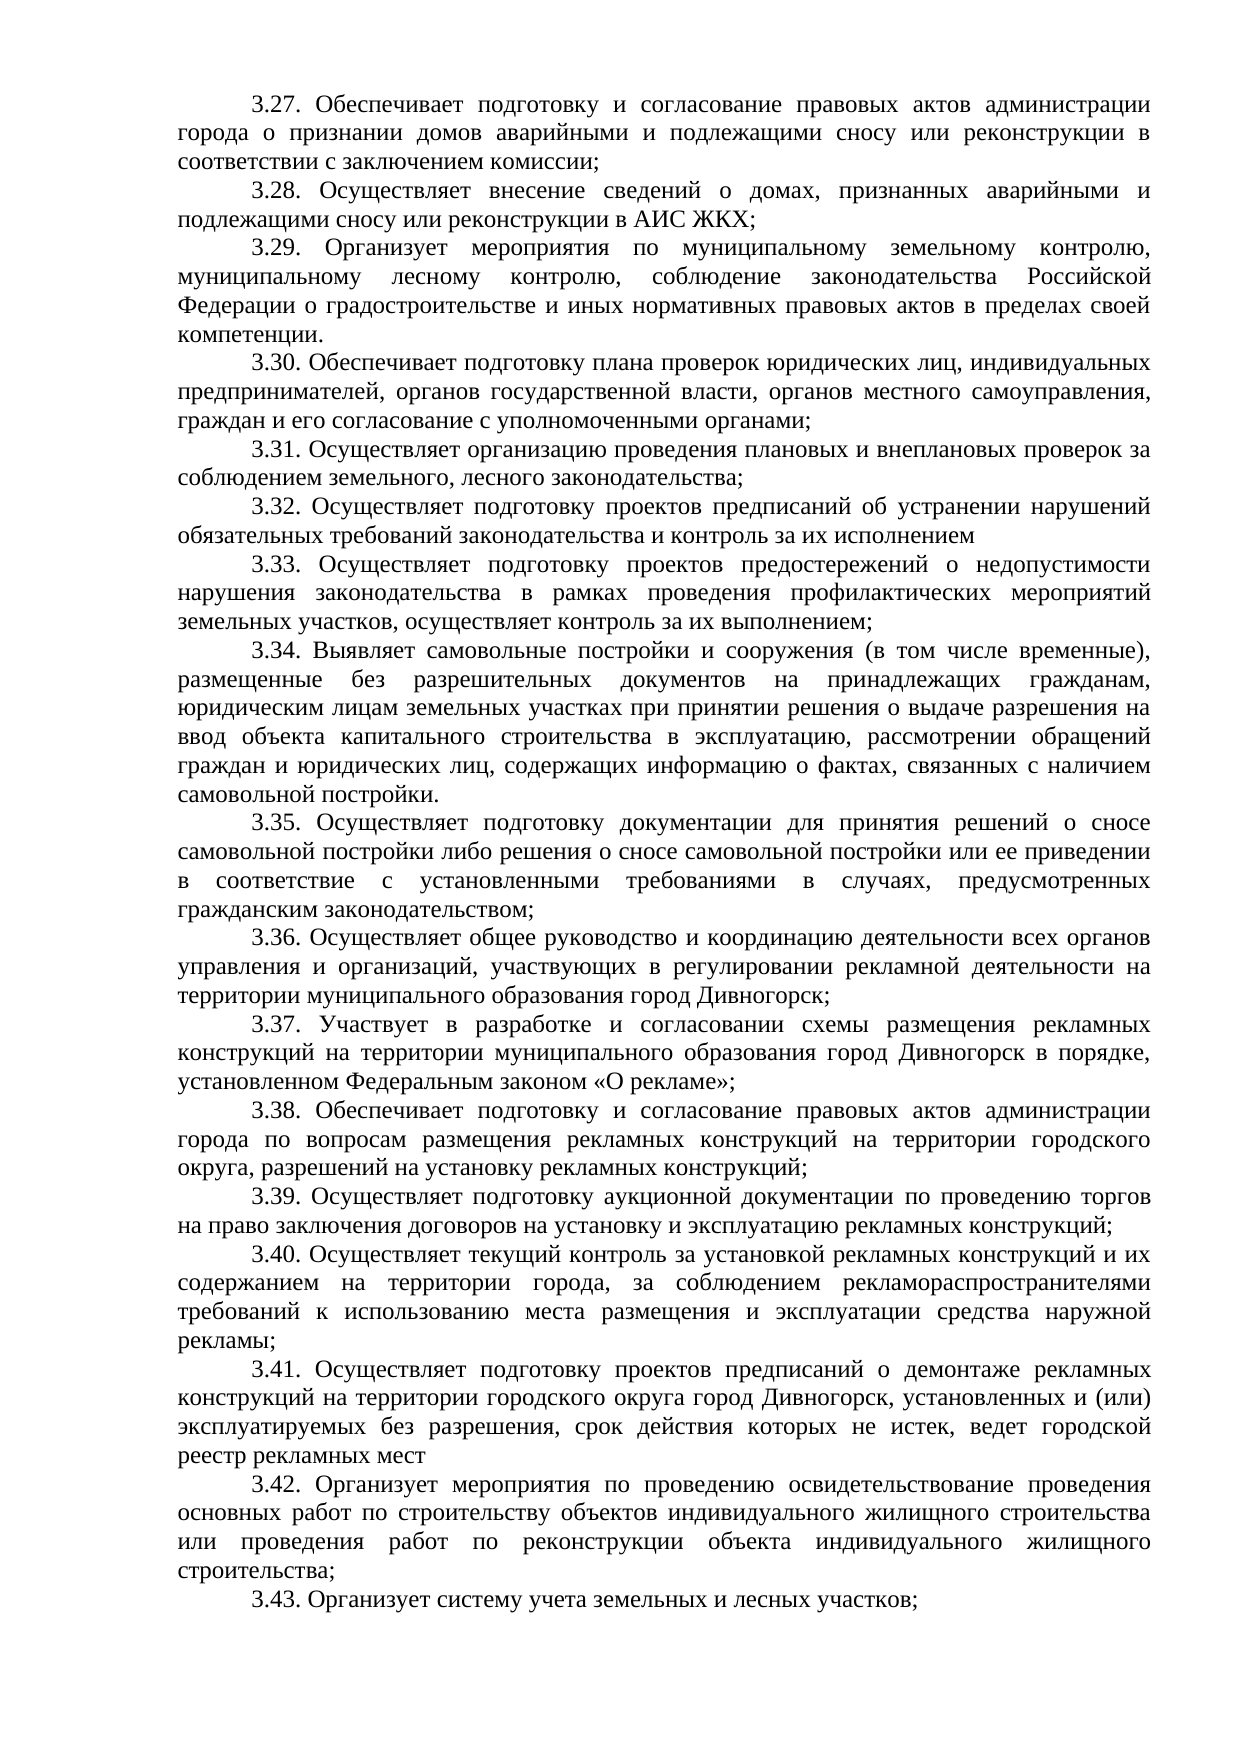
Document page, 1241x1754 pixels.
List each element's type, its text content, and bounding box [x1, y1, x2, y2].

text 3.42. Организует мероприятия по проведению освидетельствование проведения основных работ по строительству объектов индивидуального жилищного строительства или проведения работ по реконструкции объекта индивидуального жилищного строительства; [177, 1469, 1152, 1584]
text 3.40. Осуществляет текущий контроль за установкой рекламных конструкций и их содержанием на территории города, за соблюдением рекламораспространителями требований к использованию места размещения и эксплуатации средства наружной рекламы; [177, 1239, 1152, 1354]
text 3.27. Обеспечивает подготовку и согласование правовых актов администрации города о признании домов аварийными и подлежащими сносу или реконструкции в соответствии с заключением комиссии; [177, 89, 1152, 175]
text 3.33. Осуществляет подготовку проектов предостережений о недопустимости нарушения законодательства в рамках проведения профилактических мероприятий земельных участков, осуществляет контроль за их выполнением; [177, 549, 1152, 635]
text 3.30. Обеспечивает подготовку плана проверок юридических лиц, индивидуальных предпринимателей, органов государственной власти, органов местного самоуправления, граждан и его согласование с уполномоченными органами; [177, 347, 1152, 434]
text 3.43. Организует систему учета земельных и лесных участков; [177, 1584, 1152, 1612]
text 3.32. Осуществляет подготовку проектов предписаний об устранении нарушений обязательных требований законодательства и контроль за их исполнением [177, 491, 1152, 549]
text 3.41. Осуществляет подготовку проектов предписаний о демонтаже рекламных конструкций на территории городского округа город Дивногорск, установленных и (или) эксплуатируемых без разрешения, срок действия которых не истек, ведет городской реестр рекламных мест [177, 1354, 1152, 1469]
text 3.31. Осуществляет организацию проведения плановых и внеплановых проверок за соблюдением земельного, лесного законодательства; [177, 434, 1152, 491]
text 3.34. Выявляет самовольные постройки и сооружения (в том числе временные), размещенные без разрешительных документов на принадлежащих гражданам, юридическим лицам земельных участках при принятии решения о выдаче разрешения на ввод объекта капитального строительства в эксплуатацию, рассмотрении обращений граждан и юридических лиц, содержащих информацию о фактах, связанных с наличием самовольной постройки. [177, 635, 1152, 807]
text 3.28. Осуществляет внесение сведений о домах, признанных аварийными и подлежащими сносу или реконструкции в АИС ЖКХ; [177, 175, 1152, 232]
text 3.36. Осуществляет общее руководство и координацию деятельности всех органов управления и организаций, участвующих в регулировании рекламной деятельности на территории муниципального образования город Дивногорск; [177, 922, 1152, 1009]
text 3.37. Участвует в разработке и согласовании схемы размещения рекламных конструкций на территории муниципального образования город Дивногорск в порядке, установленном Федеральным законом «О рекламе»; [177, 1009, 1152, 1095]
text 3.29. Организует мероприятия по муниципальному земельному контролю, муниципальному лесному контролю, соблюдение законодательства Российской Федерации о градостроительстве и иных нормативных правовых актов в пределах своей компетенции. [177, 232, 1152, 347]
text 3.39. Осуществляет подготовку аукционной документации по проведению торгов на право заключения договоров на установку и эксплуатацию рекламных конструкций; [177, 1181, 1152, 1239]
text 3.35. Осуществляет подготовку документации для принятия решений о сносе самовольной постройки либо решения о сносе самовольной постройки или ее приведении в соответствие с установленными требованиями в случаях, предусмотренных гражданским законодательством; [177, 807, 1152, 922]
text 3.38. Обеспечивает подготовку и согласование правовых актов администрации города по вопросам размещения рекламных конструкций на территории городского округа, разрешений на установку рекламных конструкций; [177, 1095, 1152, 1181]
